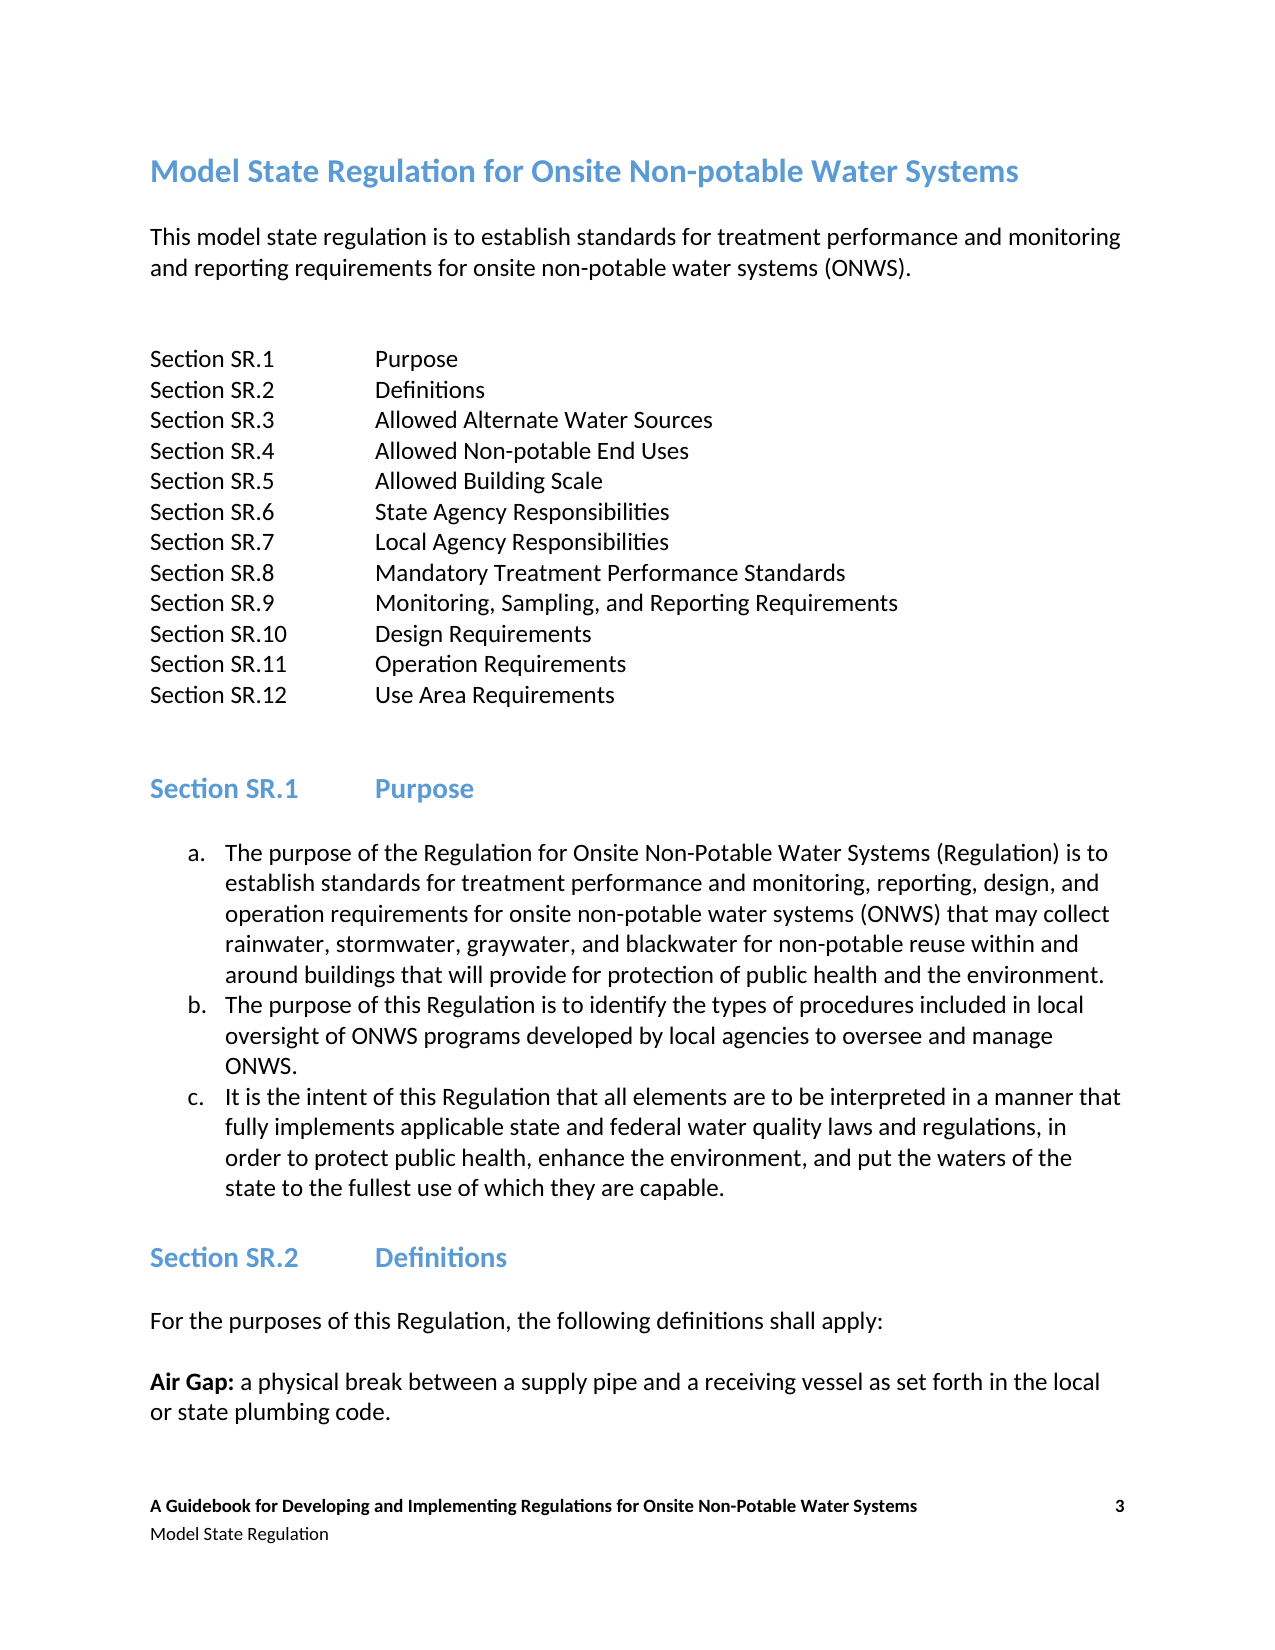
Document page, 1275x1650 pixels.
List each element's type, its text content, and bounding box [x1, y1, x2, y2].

text Section SR.9 Monitoring, Sampling, and Reporting Requirements [150, 587, 1125, 618]
text Section SR.12 Use Area Requirements [150, 679, 1125, 709]
text Section SR.2 Definitions [150, 374, 1125, 404]
list The purpose of this Regulation is to identify the types of procedures included in local oversight of ONWS programs developed by local agencies to oversee and manage ONWS. [187, 989, 1125, 1081]
text Section SR.2 Definitions [150, 1239, 1125, 1274]
text Section SR.5 Allowed Building Scale [150, 465, 1125, 496]
text Section SR.10 Design Requirements [150, 618, 1125, 648]
text Section SR.1 Purpose [150, 771, 1125, 806]
text Section SR.3 Allowed Alternate Water Sources [150, 404, 1125, 435]
text Section SR.1 Purpose [150, 343, 1125, 374]
text Model State Regulation for Onsite Non-potable Water Systems [150, 150, 1125, 191]
text Section SR.7 Local Agency Responsibilities [150, 526, 1125, 557]
text For the purposes of this Regulation, the following definitions shall apply: [150, 1305, 1125, 1335]
list The purpose of the Regulation for Onsite Non-Potable Water Systems (Regulation) is to establish standards for treatment performance and monitoring, reporting, design, and operation requirements for onsite non-potable water systems (ONWS) that may collect rainwater, stormwater, graywater, and blackwater for non-potable reuse within and around buildings that will provide for protection of public health and the environment. [187, 837, 1125, 989]
text This model state regulation is to establish standards for treatment performance and monitoring and reporting requirements for onsite non-potable water systems (ONWS). [150, 221, 1125, 282]
text Section SR.4 Allowed Non-potable End Uses [150, 435, 1125, 465]
text Section SR.11 Operation Requirements [150, 648, 1125, 679]
list It is the intent of this Regulation that all elements are to be interpreted in a manner that fully implements applicable state and federal water quality laws and regulations, in order to protect public health, enhance the environment, and put the waters of the state to the fullest use of which they are capable. [187, 1081, 1125, 1203]
text Section SR.6 State Agency Responsibilities [150, 496, 1125, 526]
text Section SR.8 Mandatory Treatment Performance Standards [150, 557, 1125, 587]
text Air Gap: a physical break between a supply pipe and a receiving vessel as set forth in the local or state plumbing code. [150, 1366, 1125, 1427]
